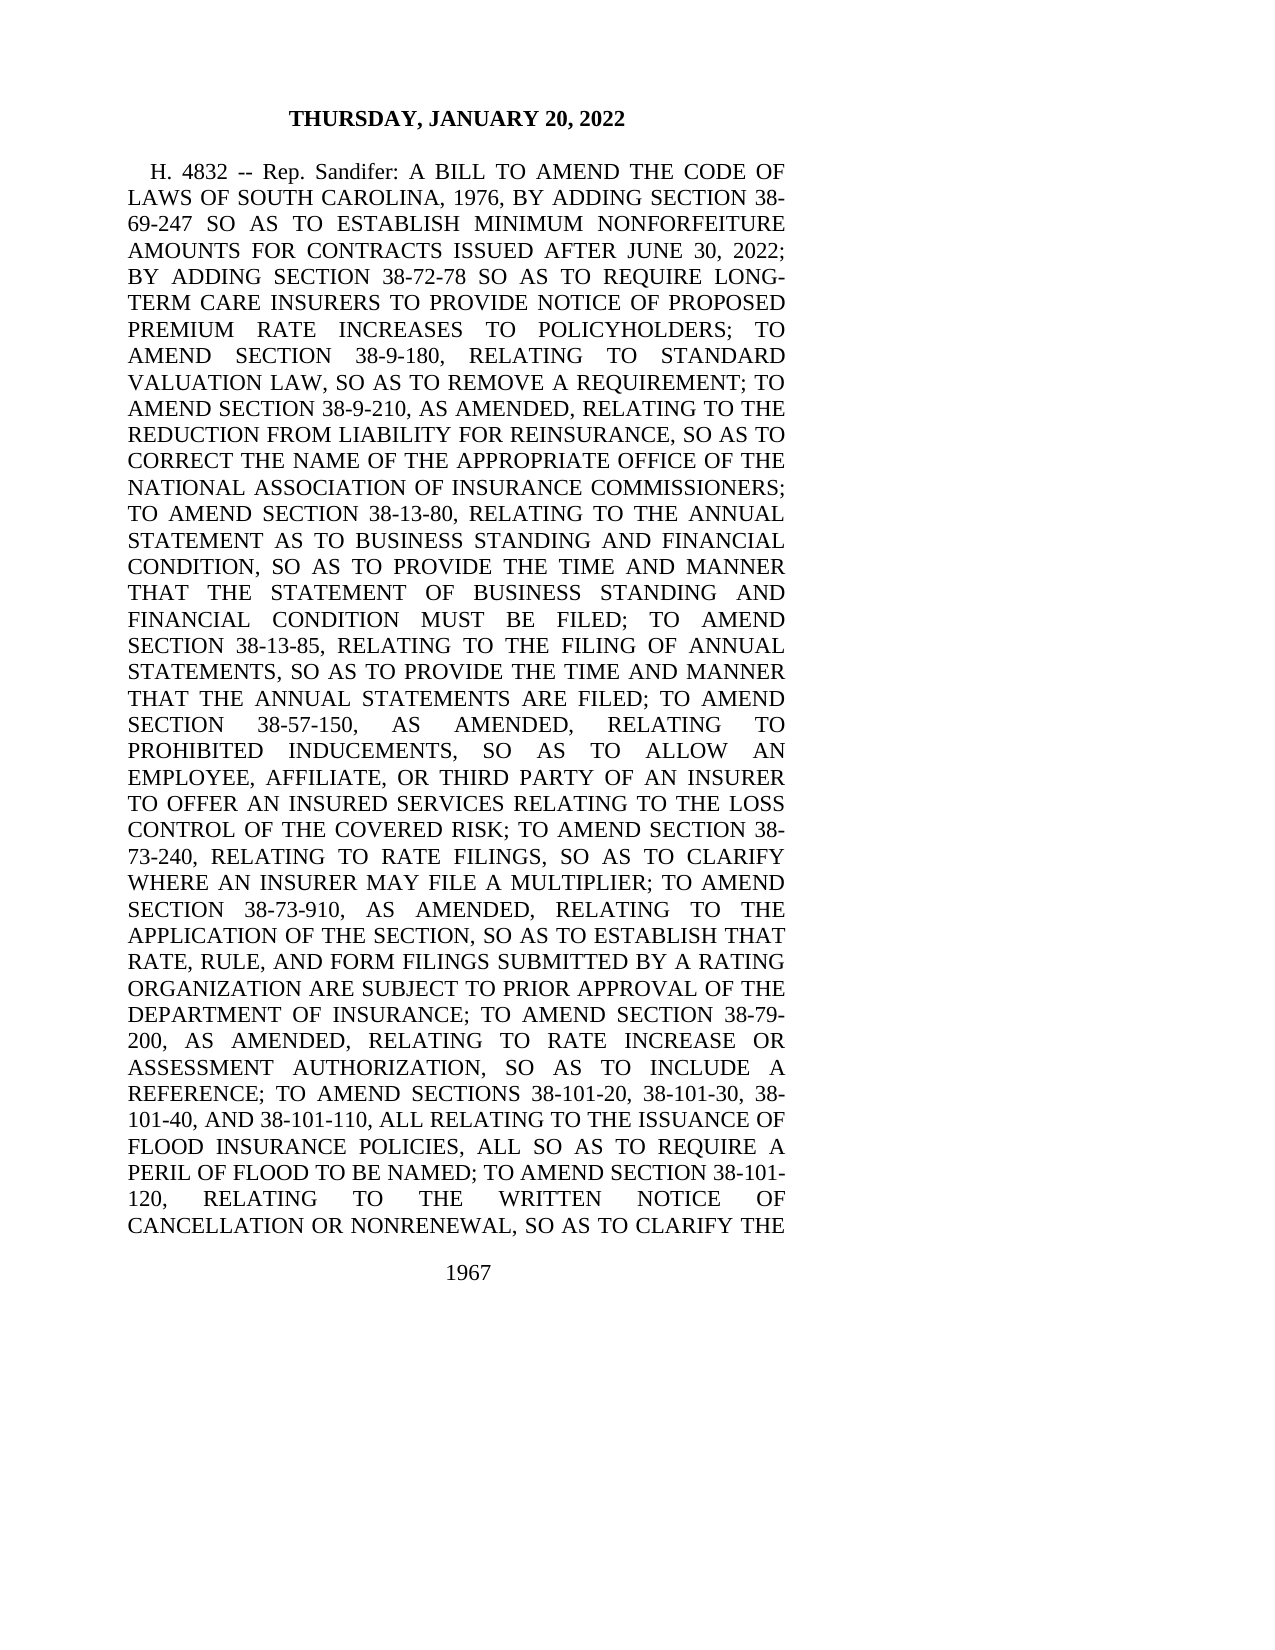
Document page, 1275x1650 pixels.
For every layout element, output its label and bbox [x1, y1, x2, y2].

text [127, 158, 786, 1238]
